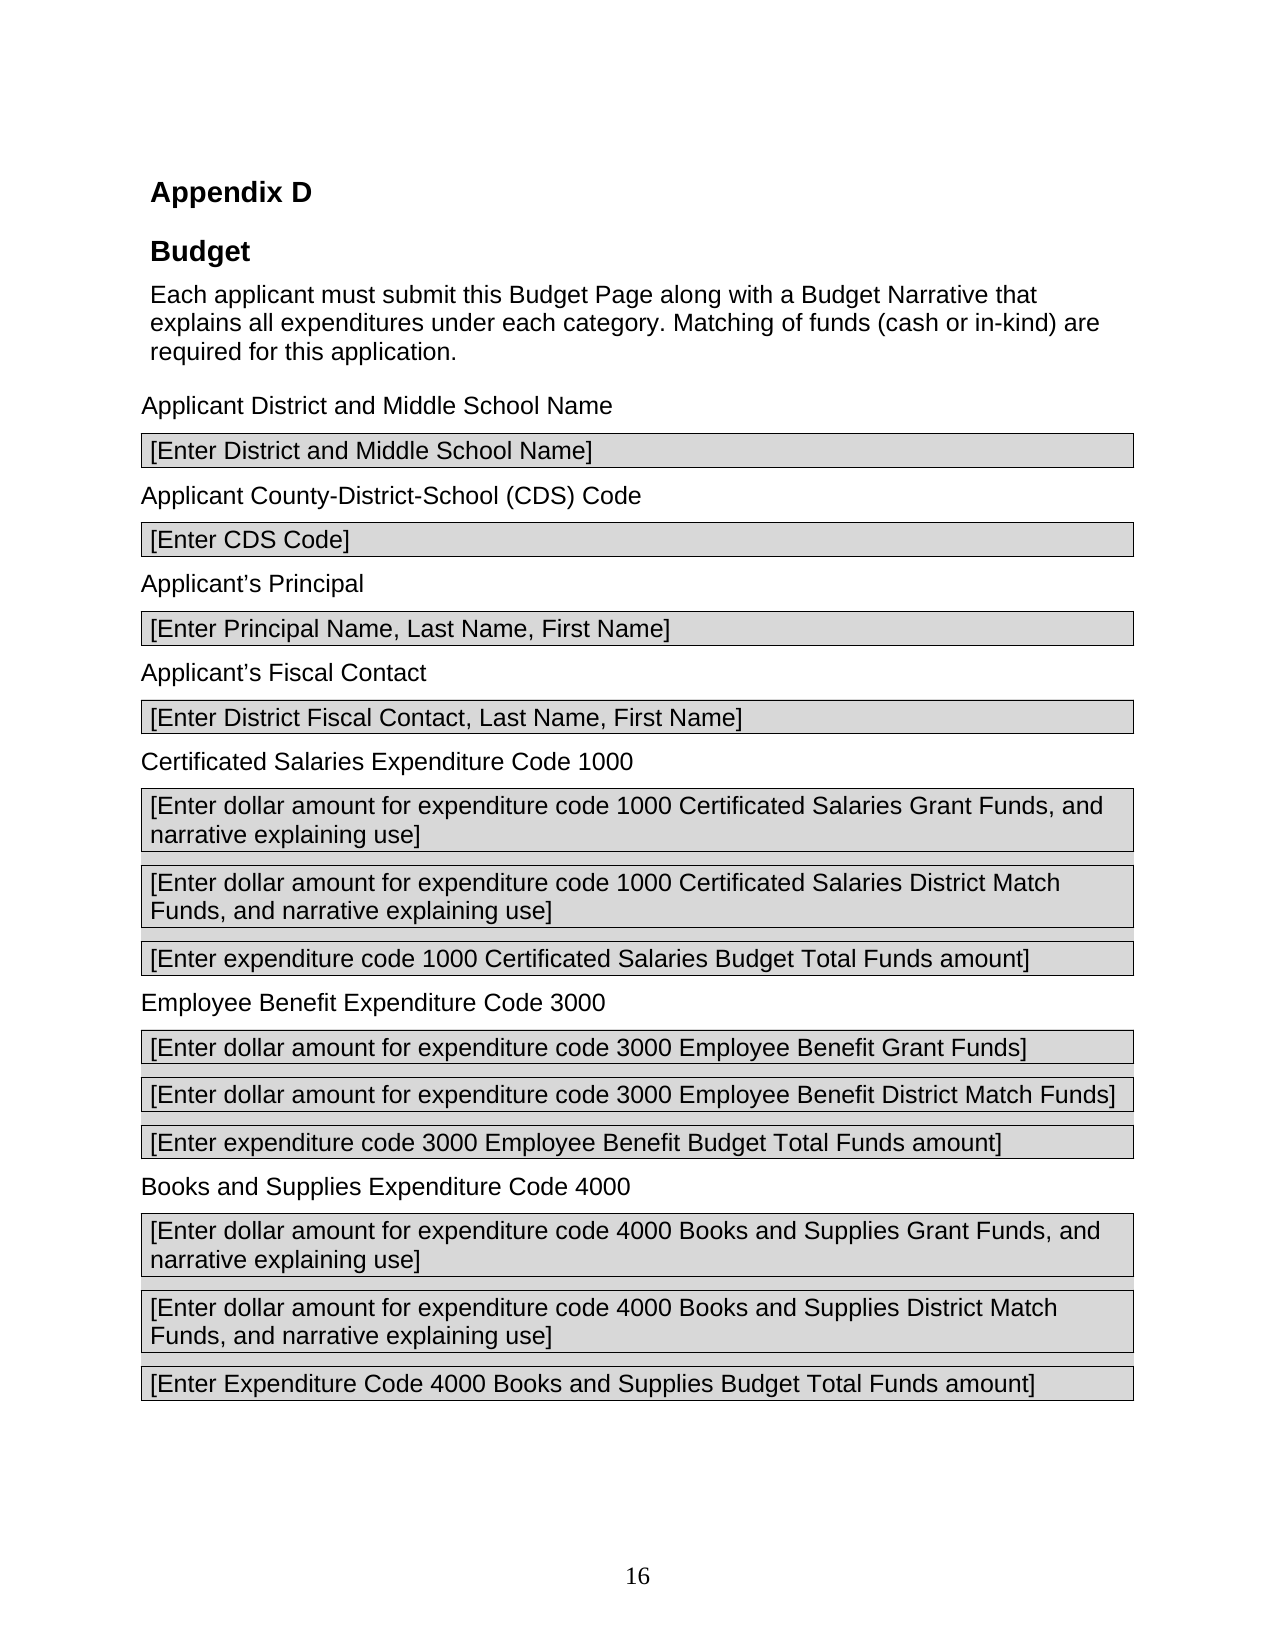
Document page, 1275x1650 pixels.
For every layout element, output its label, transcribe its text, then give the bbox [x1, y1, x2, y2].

text [Enter dollar amount for expenditure code 4000 Books and Supplies Grant Funds, and narrative explaining use] [142, 1214, 1133, 1276]
text [Enter expenditure code 3000 Employee Benefit Budget Total Funds amount] [142, 1126, 1133, 1158]
text [Enter District Fiscal Contact, Last Name, First Name] [142, 701, 1133, 733]
text [Enter dollar amount for expenditure code 3000 Employee Benefit Grant Funds] [142, 1031, 1133, 1063]
subtitle Appendix D [150, 175, 1125, 208]
text [Enter expenditure code 1000 Certificated Salaries Budget Total Funds amount] [142, 942, 1133, 975]
text [Enter dollar amount for expenditure code 3000 Employee Benefit District Match Funds] [142, 1078, 1133, 1111]
text Each applicant must submit this Budget Page along with a Budget Narrative that explains all expenditures under each category. Matching of funds (cash or in-kind) are required for this application. [150, 279, 1125, 366]
text [Enter Expenditure Code 4000 Books and Supplies Budget Total Funds amount] [142, 1367, 1133, 1400]
subtitle Budget [150, 233, 1125, 267]
text Employee Benefit Expenditure Code 3000 [141, 988, 1125, 1017]
text [Enter dollar amount for expenditure code 4000 Books and Supplies District Match Funds, and narrative explaining use] [142, 1291, 1133, 1352]
text Applicant’s Principal [141, 569, 1125, 598]
text Applicant District and Middle School Name [141, 391, 1074, 419]
text [Enter CDS Code] [142, 523, 1133, 556]
text Books and Supplies Expenditure Code 4000 [141, 1172, 1125, 1201]
text Applicant County-District-School (CDS) Code [141, 481, 1125, 509]
text [Enter dollar amount for expenditure code 1000 Certificated Salaries Grant Funds, and narrative explaining use] [142, 789, 1133, 851]
text [Enter Principal Name, Last Name, First Name] [142, 612, 1133, 645]
text [Enter District and Middle School Name] [142, 434, 1133, 467]
text [Enter dollar amount for expenditure code 1000 Certificated Salaries District Match Funds, and narrative explaining use] [142, 866, 1133, 927]
text Applicant’s Fiscal Contact [141, 658, 1125, 687]
text Certificated Salaries Expenditure Code 1000 [141, 747, 1125, 776]
